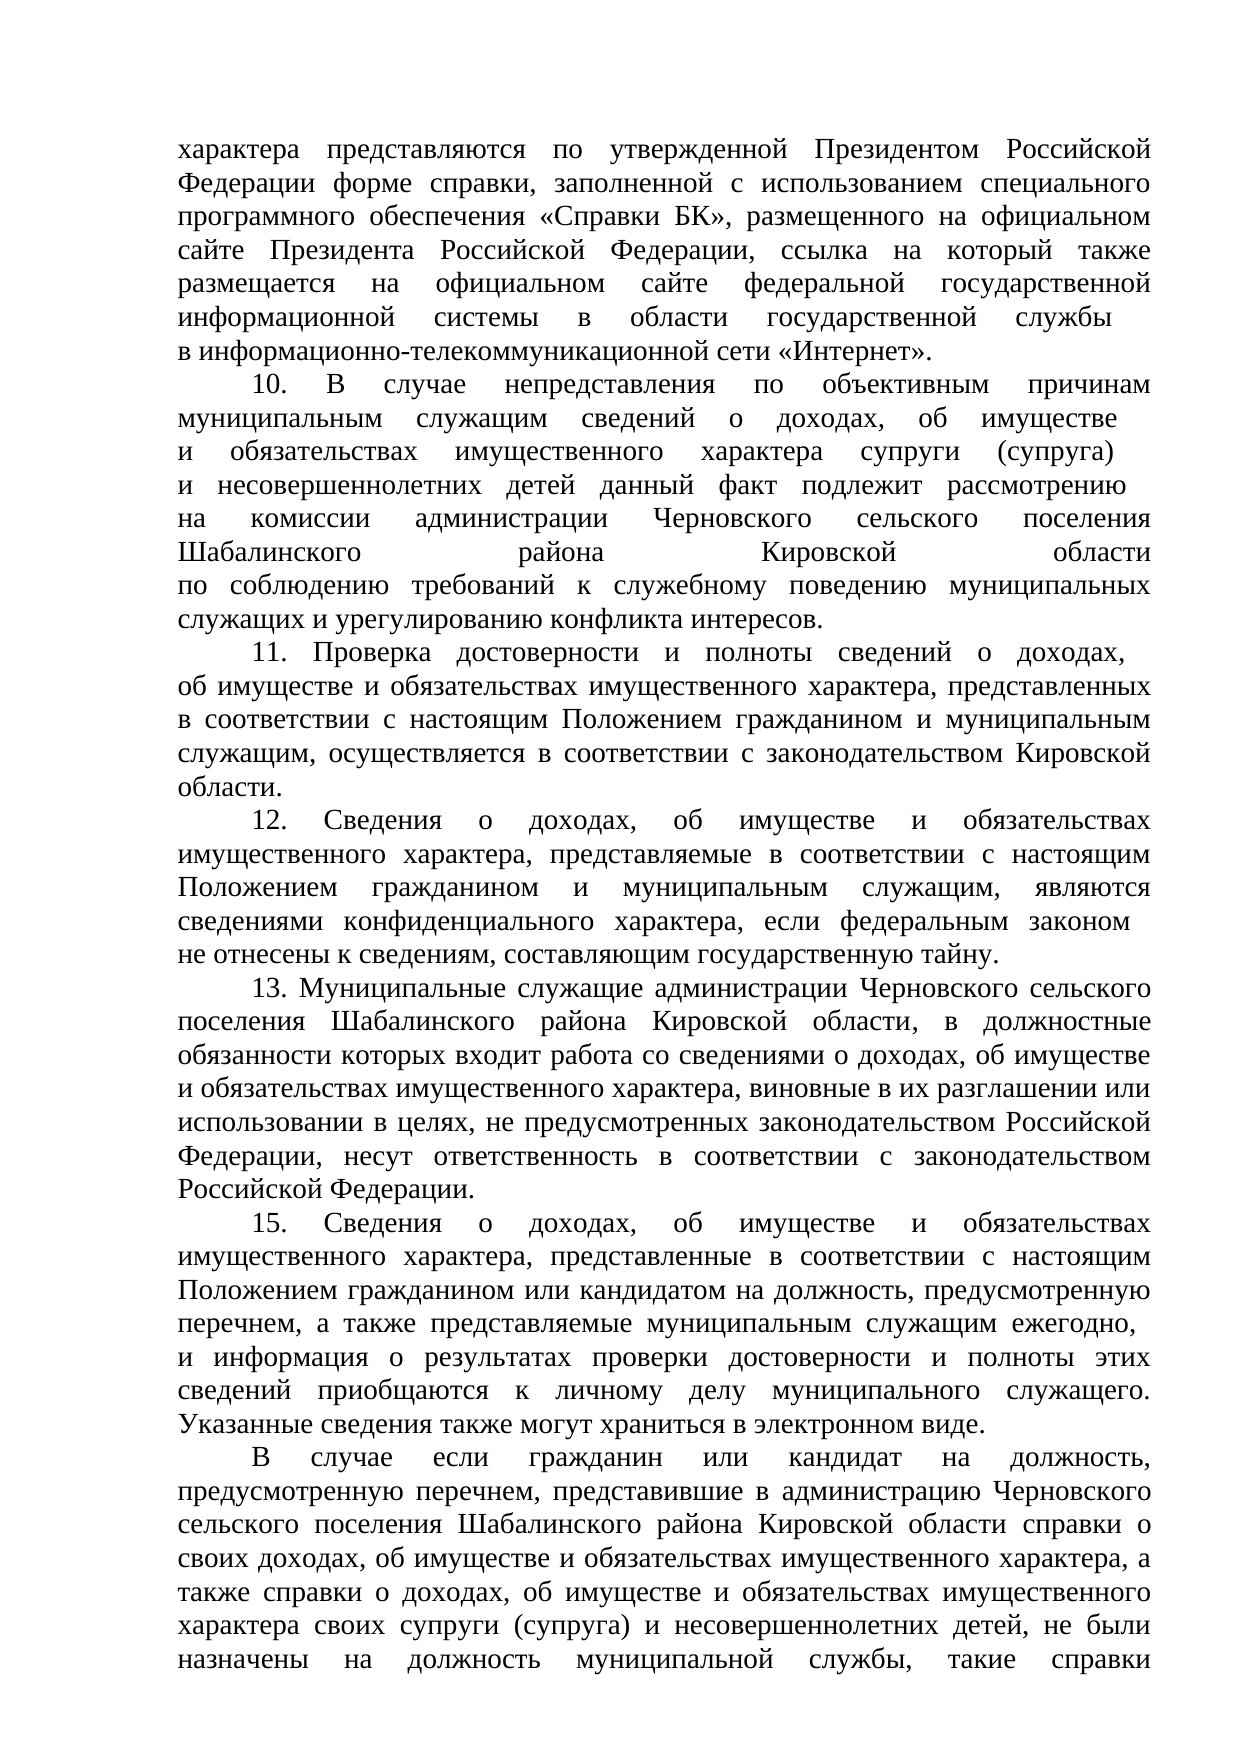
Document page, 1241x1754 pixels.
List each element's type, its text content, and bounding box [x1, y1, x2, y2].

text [177, 1439, 1152, 1674]
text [177, 131, 1152, 366]
text 13. Муниципальные служащие администрации Черновского сельского поселения Шабалинского района Кировской области, в должностные обязанности которых входит работа со сведениями о доходах, об имуществе и обязательствах имущественного характера, виновные в их разглашении или использовании в целях, не предусмотренных законодательством Российской Федерации, несут ответственность в соответствии с законодательством Российской Федерации. [177, 970, 1152, 1205]
text 12. Сведения о доходах, об имуществе и обязательствах имущественного характера, представляемые в соответствии с настоящим Положением гражданином и муниципальным служащим, являются сведениями конфиденциального характера, если федеральным законом не отнесены к сведениям, составляющим государственную тайну. [177, 802, 1152, 970]
text 11. Проверка достоверности и полноты сведений о доходах, об имуществе и обязательствах имущественного характера, представленных в соответствии с настоящим Положением гражданином и муниципальным служащим, осуществляется в соответствии с законодательством Кировской области. [177, 634, 1152, 802]
text 10. В случае непредставления по объективным причинам муниципальным служащим сведений о доходах, об имуществе и обязательствах имущественного характера супруги (супруга) и несовершеннолетних детей данный факт подлежит рассмотрению на комиссии администрации Черновского сельского поселения Шабалинского района Кировской области по соблюдению требований к служебному поведению муниципальных служащих и урегулированию конфликта интересов. [177, 366, 1152, 634]
text 15. Сведения о доходах, об имуществе и обязательствах имущественного характера, представленные в соответствии с настоящим Положением гражданином или кандидатом на должность, предусмотренную перечнем, а также представляемые муниципальным служащим ежегодно, и информация о результатах проверки достоверности и полноты этих сведений приобщаются к личному делу муниципального служащего. Указанные сведения также могут храниться в электронном виде. [177, 1205, 1152, 1439]
